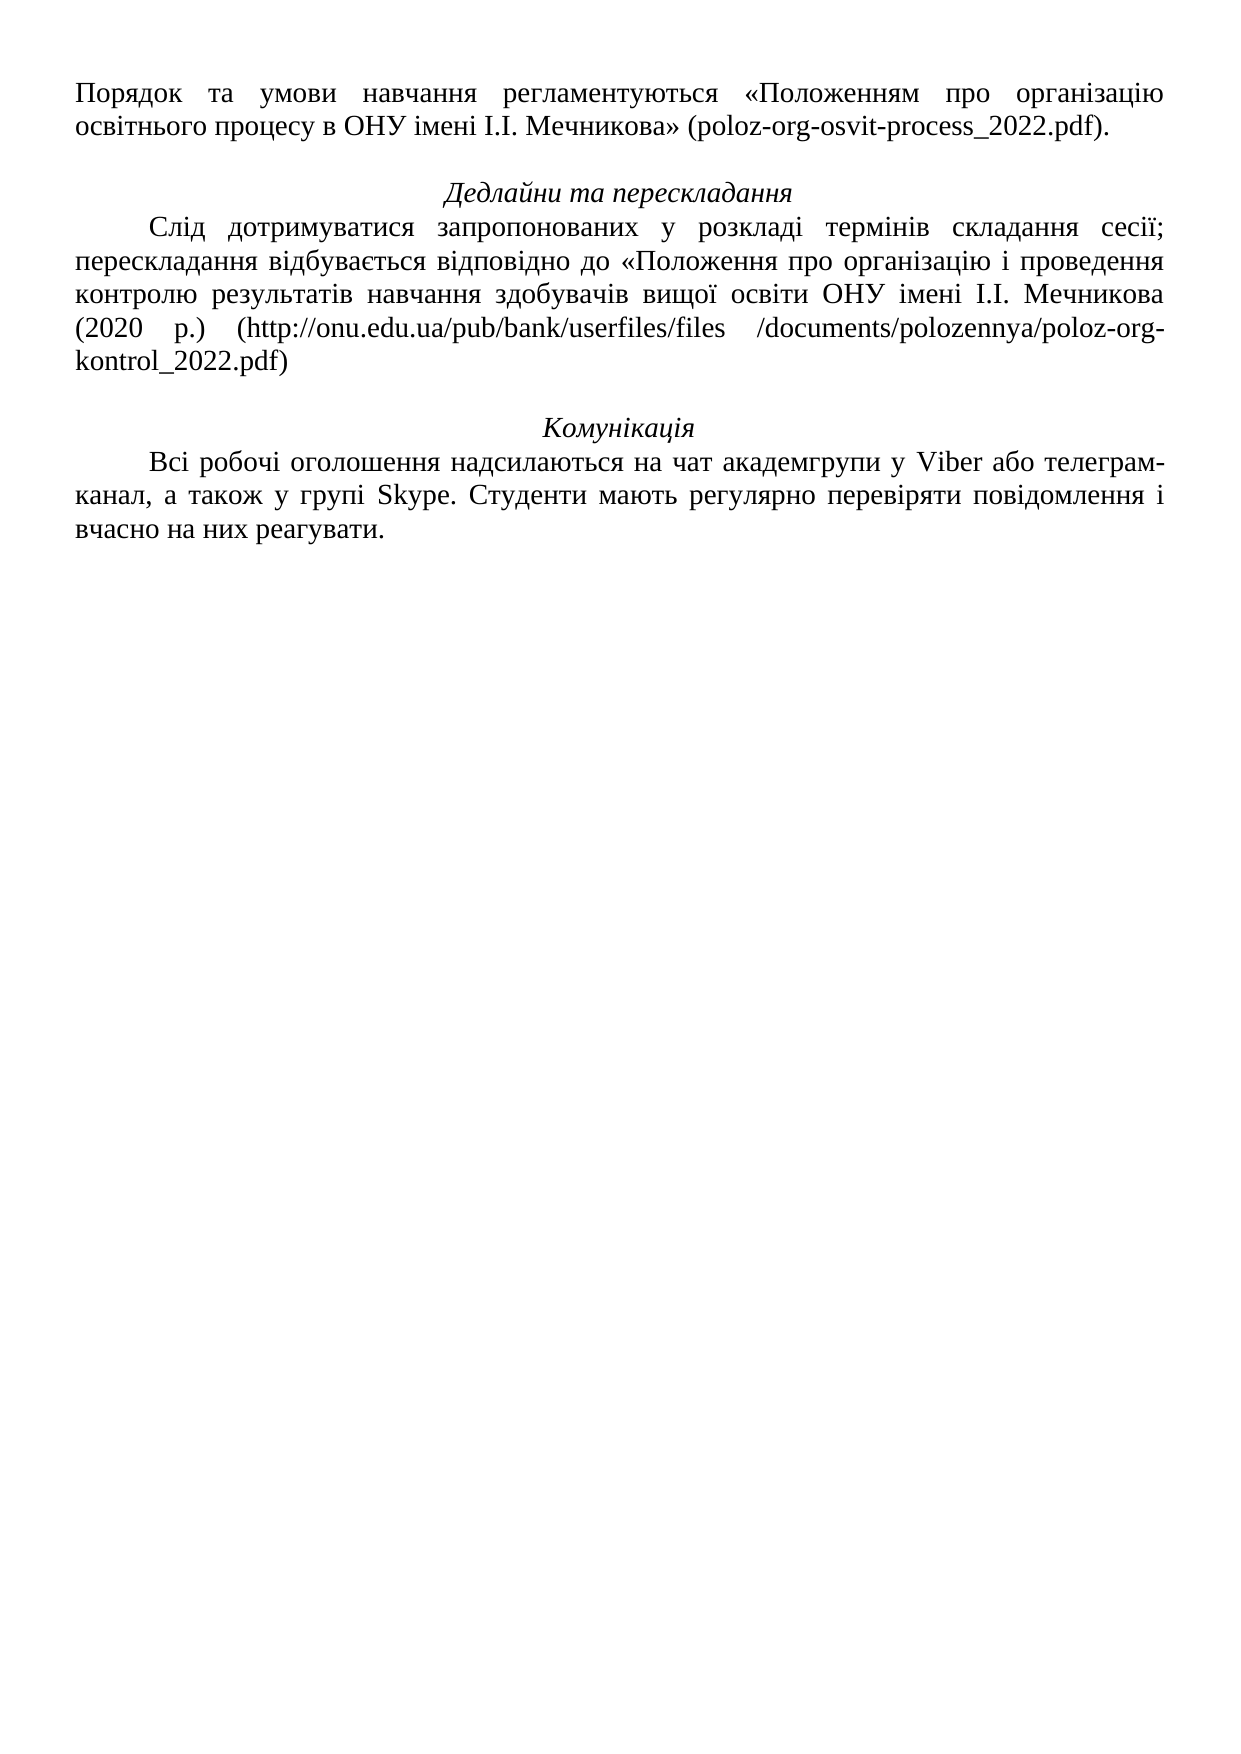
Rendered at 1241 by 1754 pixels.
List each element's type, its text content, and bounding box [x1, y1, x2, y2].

text Дедлайни та перескладання [75, 176, 1165, 209]
text Слід дотримуватися запропонованих у розкладі термінів складання сесії; перескладання відбувається відповідно до «Положення про організацію і проведення контролю результатів навчання здобувачів вищої освіти ОНУ імені І.І. Мечникова (2020 р.) (http://onu.edu.ua/pub/bank/userfiles/files /documents/polozennya/poloz-org-kontrol_2022.pdf) [75, 209, 1165, 377]
text Комунікація [75, 410, 1165, 444]
text Порядок та умови навчання регламентуються «Положенням про організацію освітнього процесу в ОНУ імені І.І. Мечникова» (poloz-org-osvit-process_2022.pdf). [75, 75, 1165, 142]
text Всі робочі оголошення надсилаються на чат академгрупи у Viber або телеграм-канал, а також у групі Skype. Студенти мають регулярно перевіряти повідомлення і вчасно на них реагувати. [75, 444, 1165, 544]
